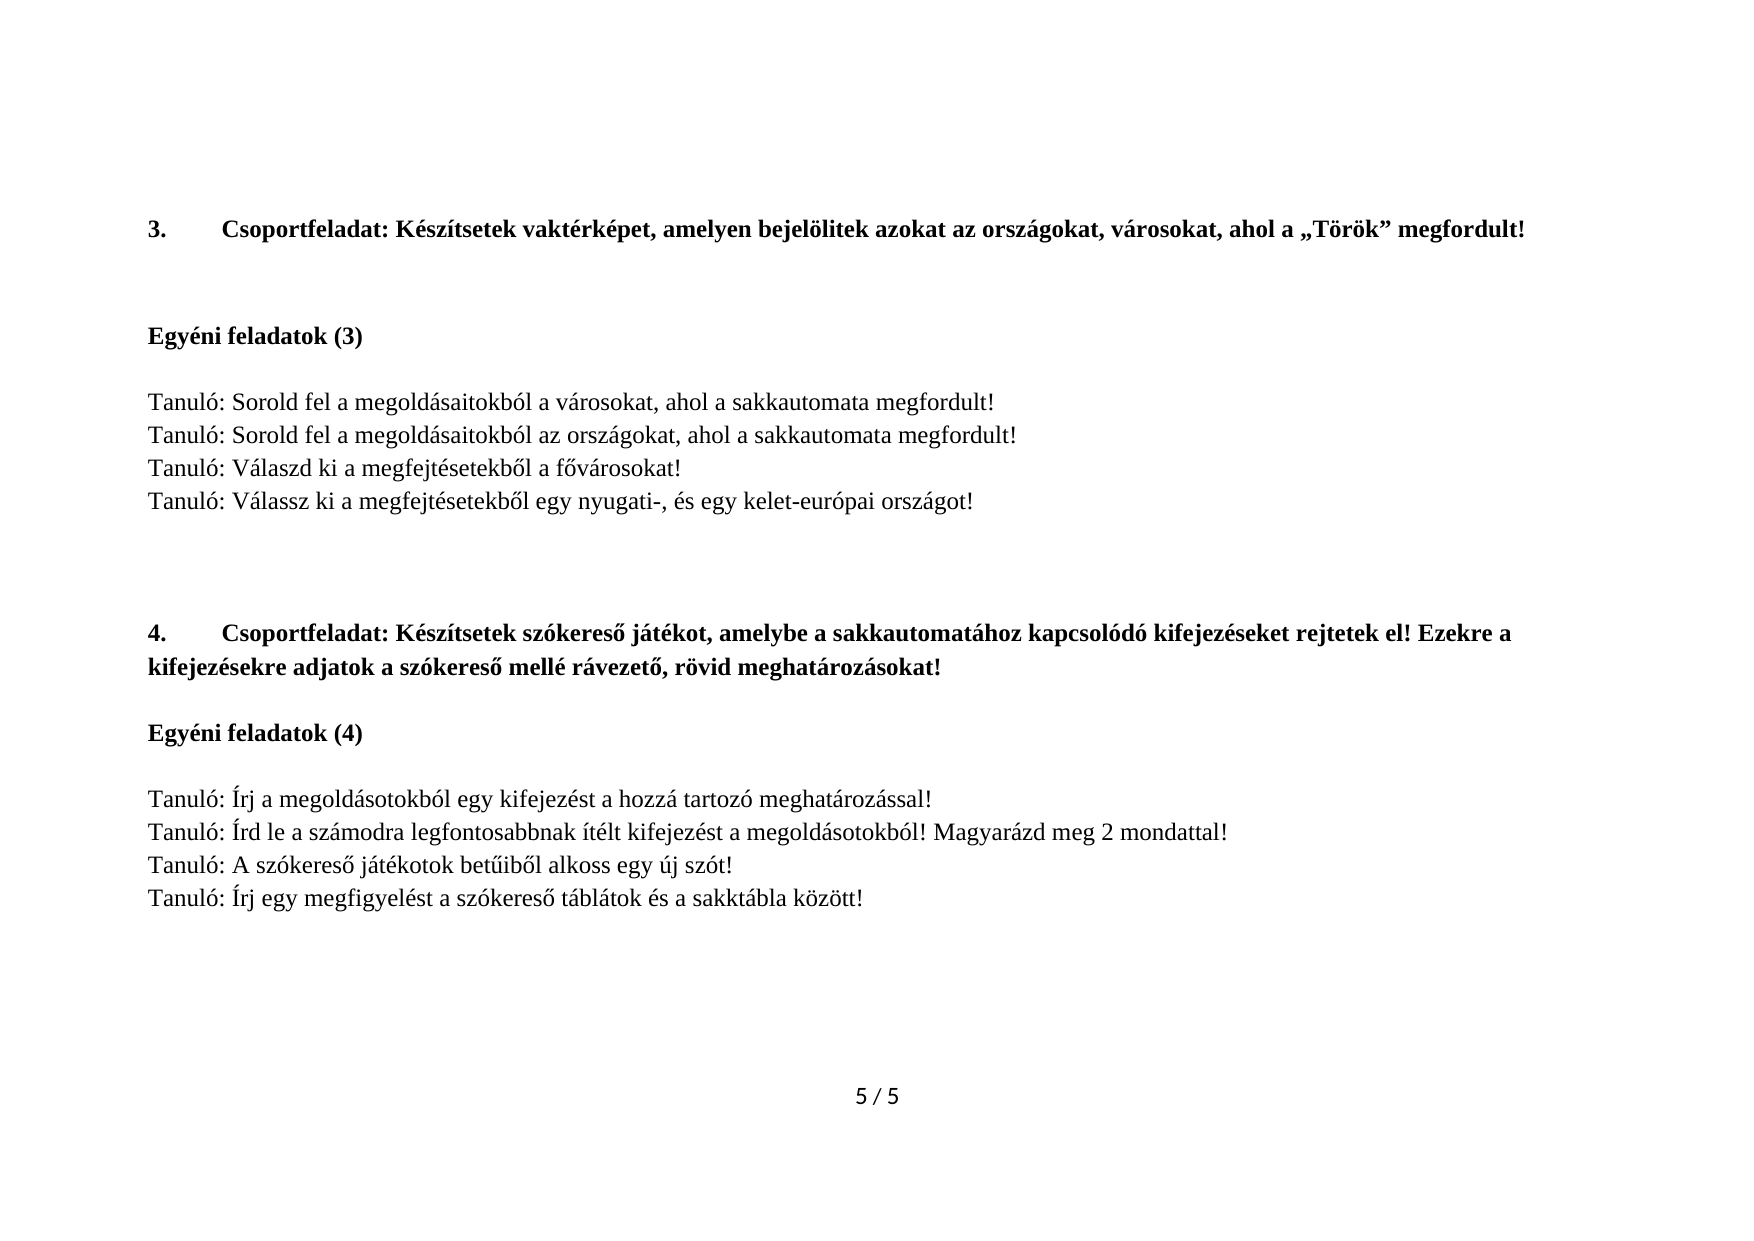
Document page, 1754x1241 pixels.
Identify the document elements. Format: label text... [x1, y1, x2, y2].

list Tanuló: Írj a megoldásotokból egy kifejezést a hozzá tartozó meghatározással! [148, 784, 1606, 812]
list Egyéni feladatok (4) [148, 718, 1606, 746]
list Tanuló: Sorold fel a megoldásaitokból az országokat, ahol a sakkautomata megfordult! [148, 420, 1606, 449]
list Tanuló: Írj egy megfigyelést a szókereső táblátok és a sakktábla között! [148, 883, 1606, 911]
list Tanuló: Válaszd ki a megfejtésetekből a fővárosokat! [148, 453, 1606, 482]
list Egyéni feladatok (3) [148, 321, 1606, 350]
list Tanuló: Írd le a számodra legfontosabbnak ítélt kifejezést a megoldásotokból! Magyarázd meg 2 mondattal! [148, 817, 1606, 845]
list Tanuló: A szókereső játékotok betűiből alkoss egy új szót! [148, 850, 1606, 878]
list Tanuló: Válassz ki a megfejtésetekből egy nyugati-, és egy kelet-európai országot! [148, 486, 1606, 515]
list Csoportfeladat: Készítsetek vaktérképet, amelyen bejelölitek azokat az országokat, városokat, ahol a „Török” megfordult! [148, 214, 1606, 242]
list Tanuló: Sorold fel a megoldásaitokból a városokat, ahol a sakkautomata megfordult! [148, 387, 1606, 416]
list Csoportfeladat: Készítsetek szókereső játékot, amelybe a sakkautomatához kapcsolódó kifejezéseket rejtetek el! Ezekre a kifejezésekre adjatok a szókereső mellé rávezető, rövid meghatározásokat! [148, 618, 1606, 680]
